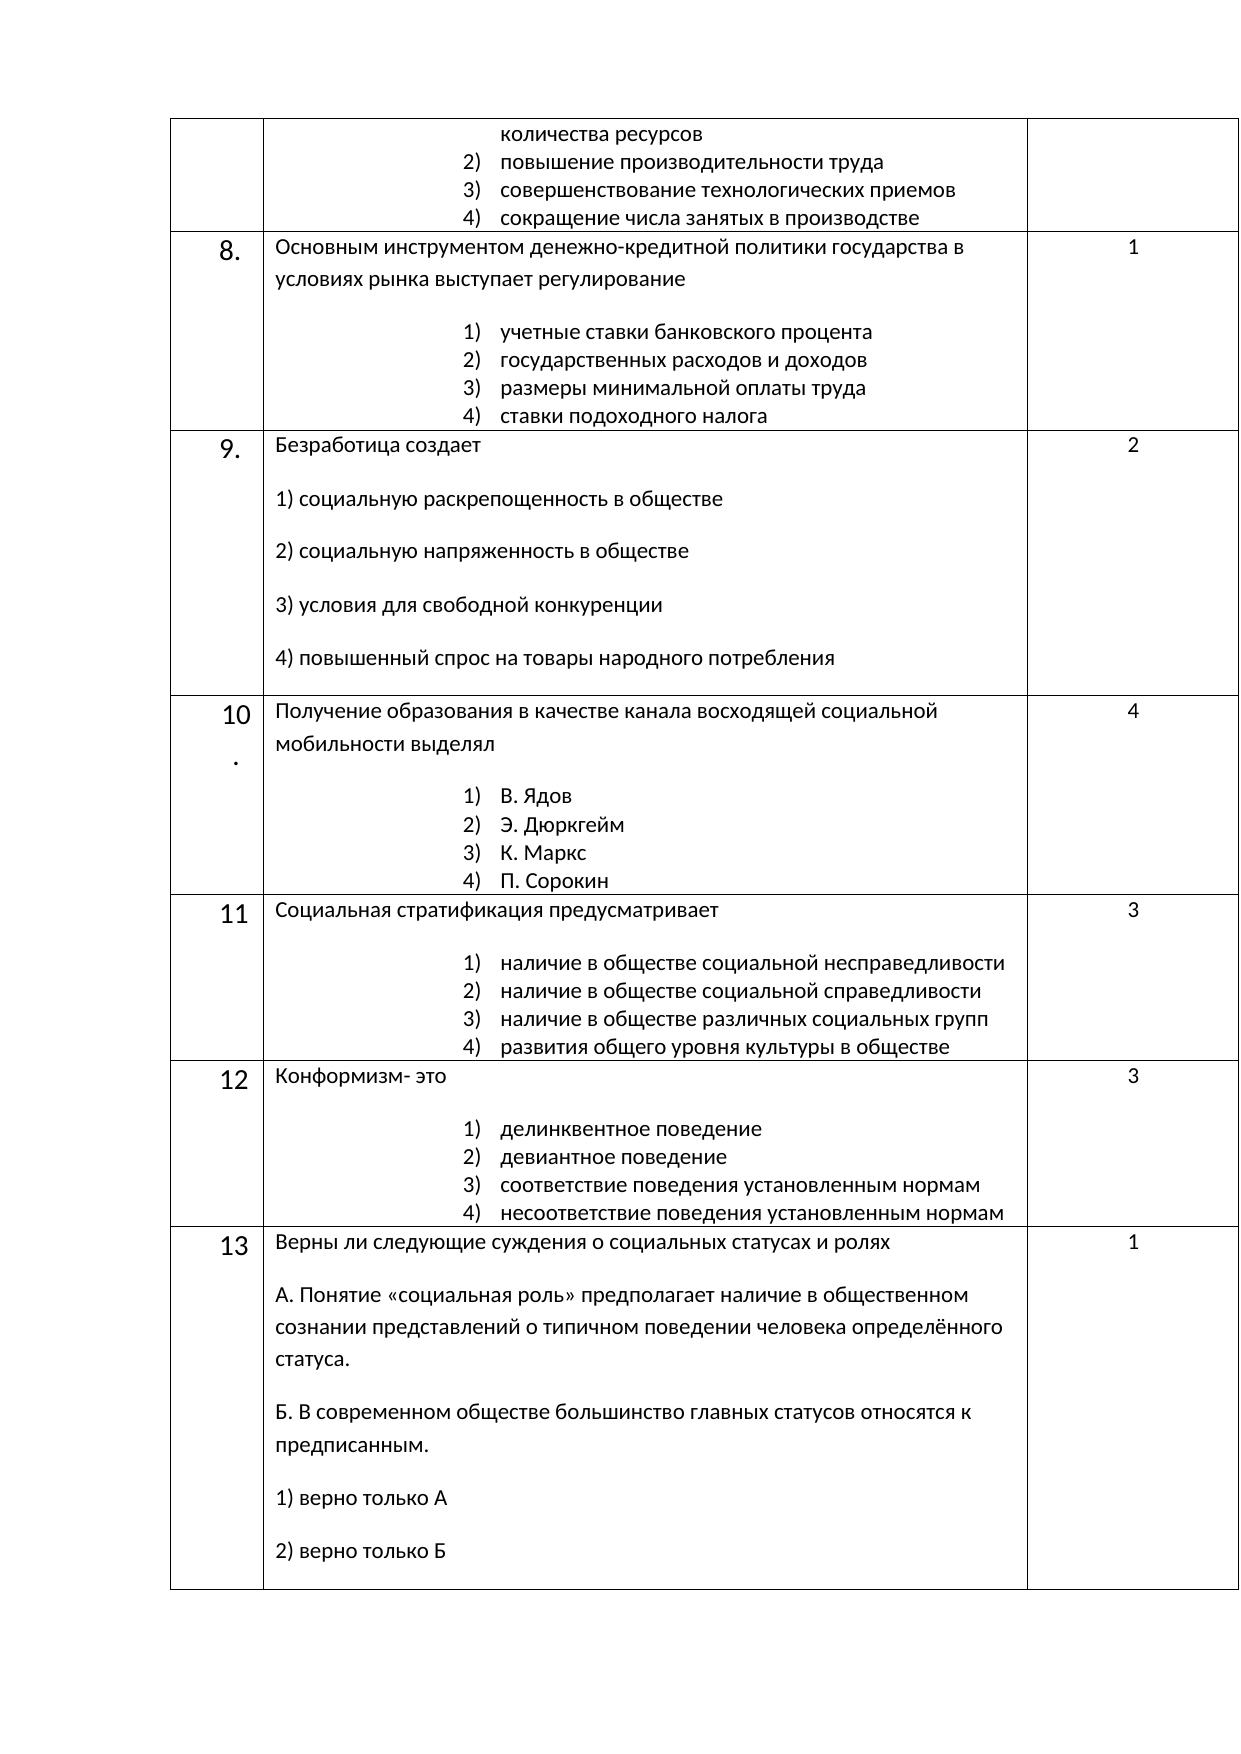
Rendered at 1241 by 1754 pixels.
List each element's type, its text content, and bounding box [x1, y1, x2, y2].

table_cell 4 [1028, 696, 1238, 894]
table_cell 1 [1028, 119, 1238, 231]
table_cell 13 [171, 1227, 263, 1588]
table_cell 2 [1028, 431, 1238, 695]
table_cell 1 [1028, 232, 1238, 429]
table_cell Основным инструментом денежно-кредитной политики государства в условиях рынка выступает регулирование учетные ставки банковского процента государственных расходов и доходов размеры минимальной оплаты труда ставки подоходного налога [264, 232, 1027, 429]
table_cell 3 [1028, 1061, 1238, 1226]
table_cell Безработица создает 1) социальную раскрепощенность в обществе 2) социальную напряженность в обществе 3) условия для свободной конкуренции 4) повышенный спрос на товары народного потребления [264, 431, 1027, 695]
table_cell 3 [1028, 895, 1238, 1060]
table_cell Получение образования в качестве канала восходящей социальной мобильности выделял В. Ядов Э. Дюркгейм К. Маркс П. Сорокин [264, 696, 1027, 894]
table_cell 10. [171, 696, 263, 894]
table_cell 12 [171, 1061, 263, 1226]
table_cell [264, 1227, 1027, 1588]
table_cell Конформизм- это делинквентное поведение девиантное поведение соответствие поведения установленным нормам несоответствие поведения установленным нормам [264, 1061, 1027, 1226]
table_cell Социальная стратификация предусматривает наличие в обществе социальной несправедливости наличие в обществе социальной справедливости наличие в обществе различных социальных групп развития общего уровня культуры в обществе [264, 895, 1027, 1060]
table_cell 1 [1028, 1227, 1238, 1588]
table_cell 7. [171, 119, 263, 231]
table_cell 9. [171, 431, 263, 695]
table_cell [264, 119, 1027, 231]
table_cell 8. [171, 232, 263, 429]
table_cell 11 [171, 895, 263, 1060]
